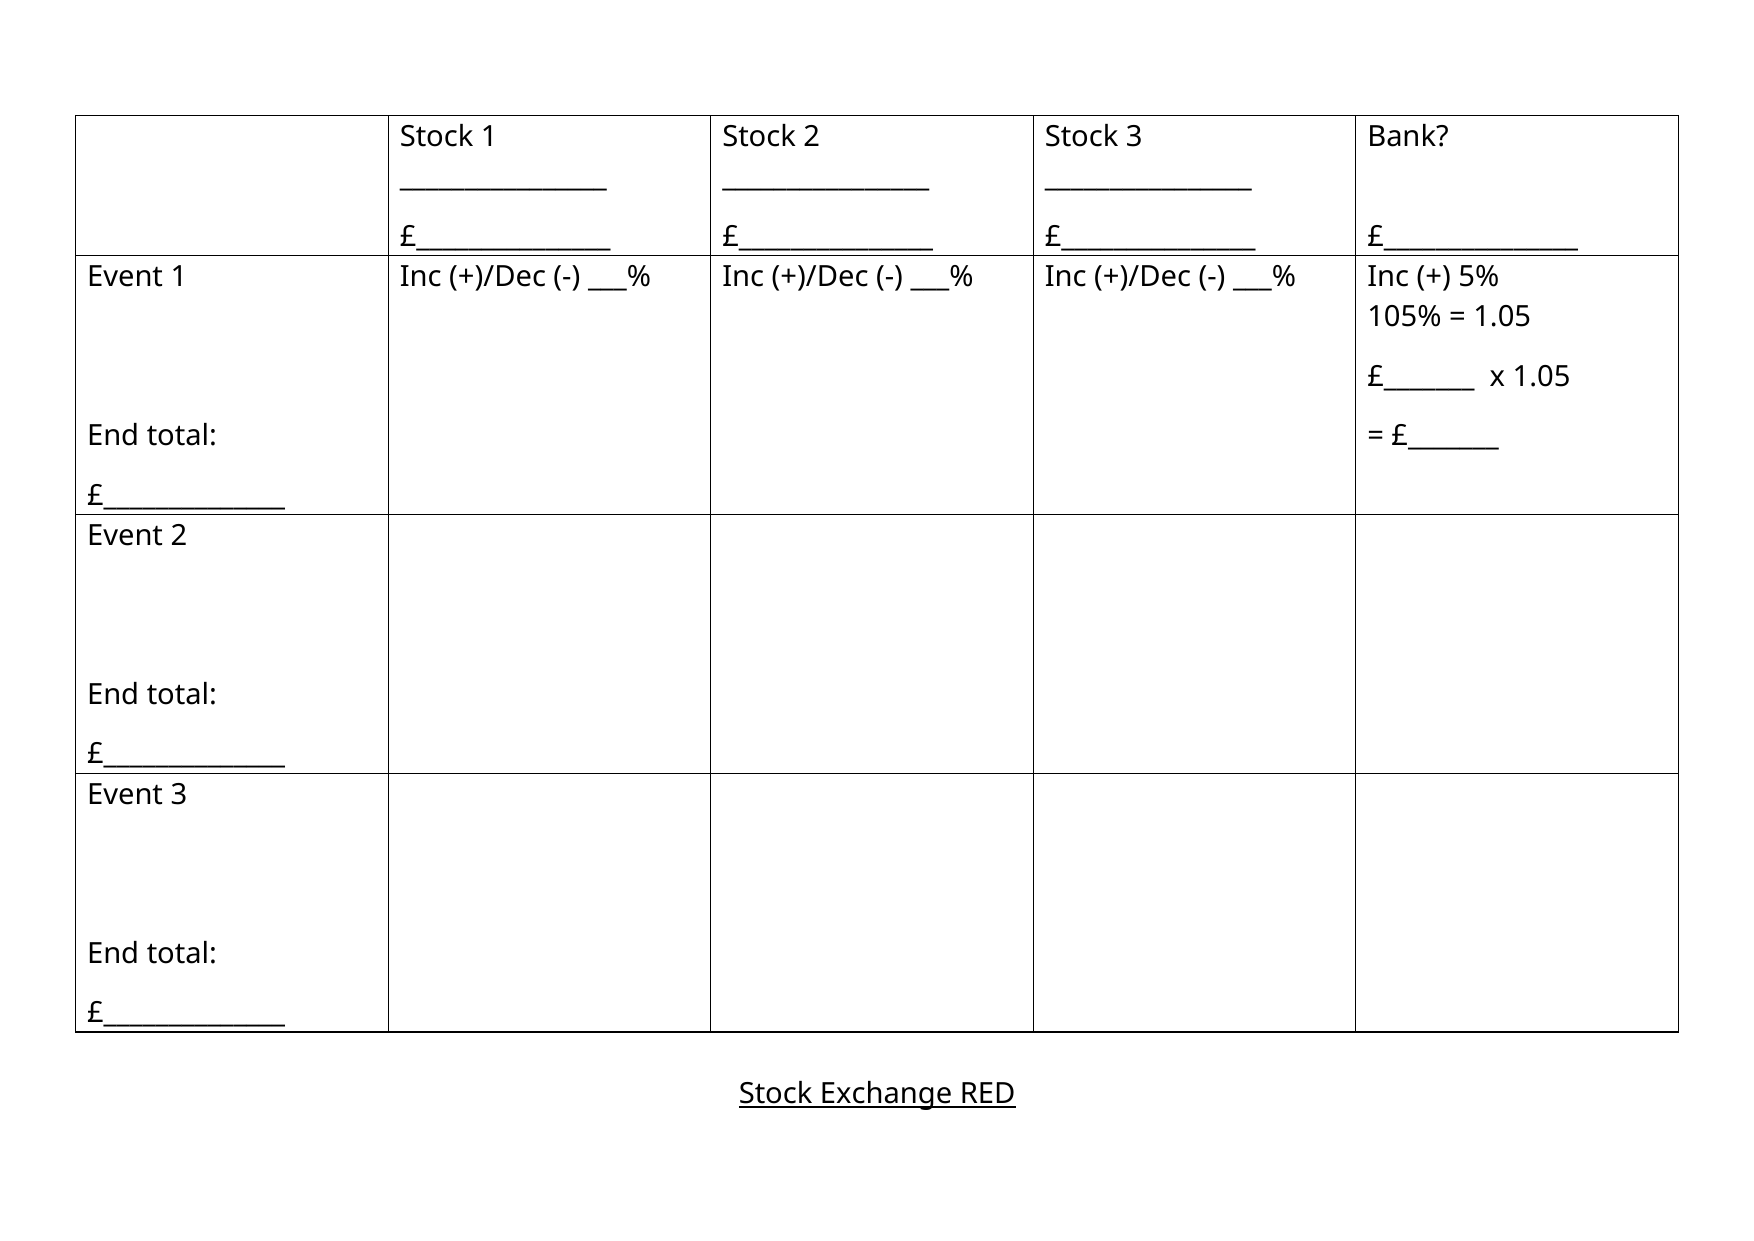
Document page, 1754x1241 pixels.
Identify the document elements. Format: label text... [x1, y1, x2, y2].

text Stock Exchange RED [75, 1072, 1679, 1112]
table_cell [1034, 515, 1355, 772]
table_header Stock 1 ________________ £_______________ [389, 116, 710, 254]
table_cell Inc (+)/Dec (-) ___% [1034, 256, 1355, 513]
table_cell [389, 515, 710, 772]
table_header Stock 3 ________________ £_______________ [1034, 116, 1355, 254]
table_cell [1356, 774, 1678, 1031]
table_cell Event 2 End total: £______________ [76, 515, 388, 772]
table_cell [711, 515, 1033, 772]
table_cell Inc (+) 5% 105% = 1.05 £_______ x 1.05 = £_______ [1356, 256, 1678, 513]
table_cell [1034, 774, 1355, 1031]
table_cell Inc (+)/Dec (-) ___% [389, 256, 710, 513]
table_header Bank? £_______________ [1356, 116, 1678, 254]
table_header Stock 2 ________________ £_______________ [711, 116, 1033, 254]
table_header [76, 116, 388, 254]
table_cell Event 3 End total: £______________ [76, 774, 388, 1031]
table_cell Inc (+)/Dec (-) ___% [711, 256, 1033, 513]
table_cell [711, 774, 1033, 1031]
table_cell [1356, 515, 1678, 772]
table_cell [389, 774, 710, 1031]
table_cell Event 1 End total: £______________ [76, 256, 388, 513]
